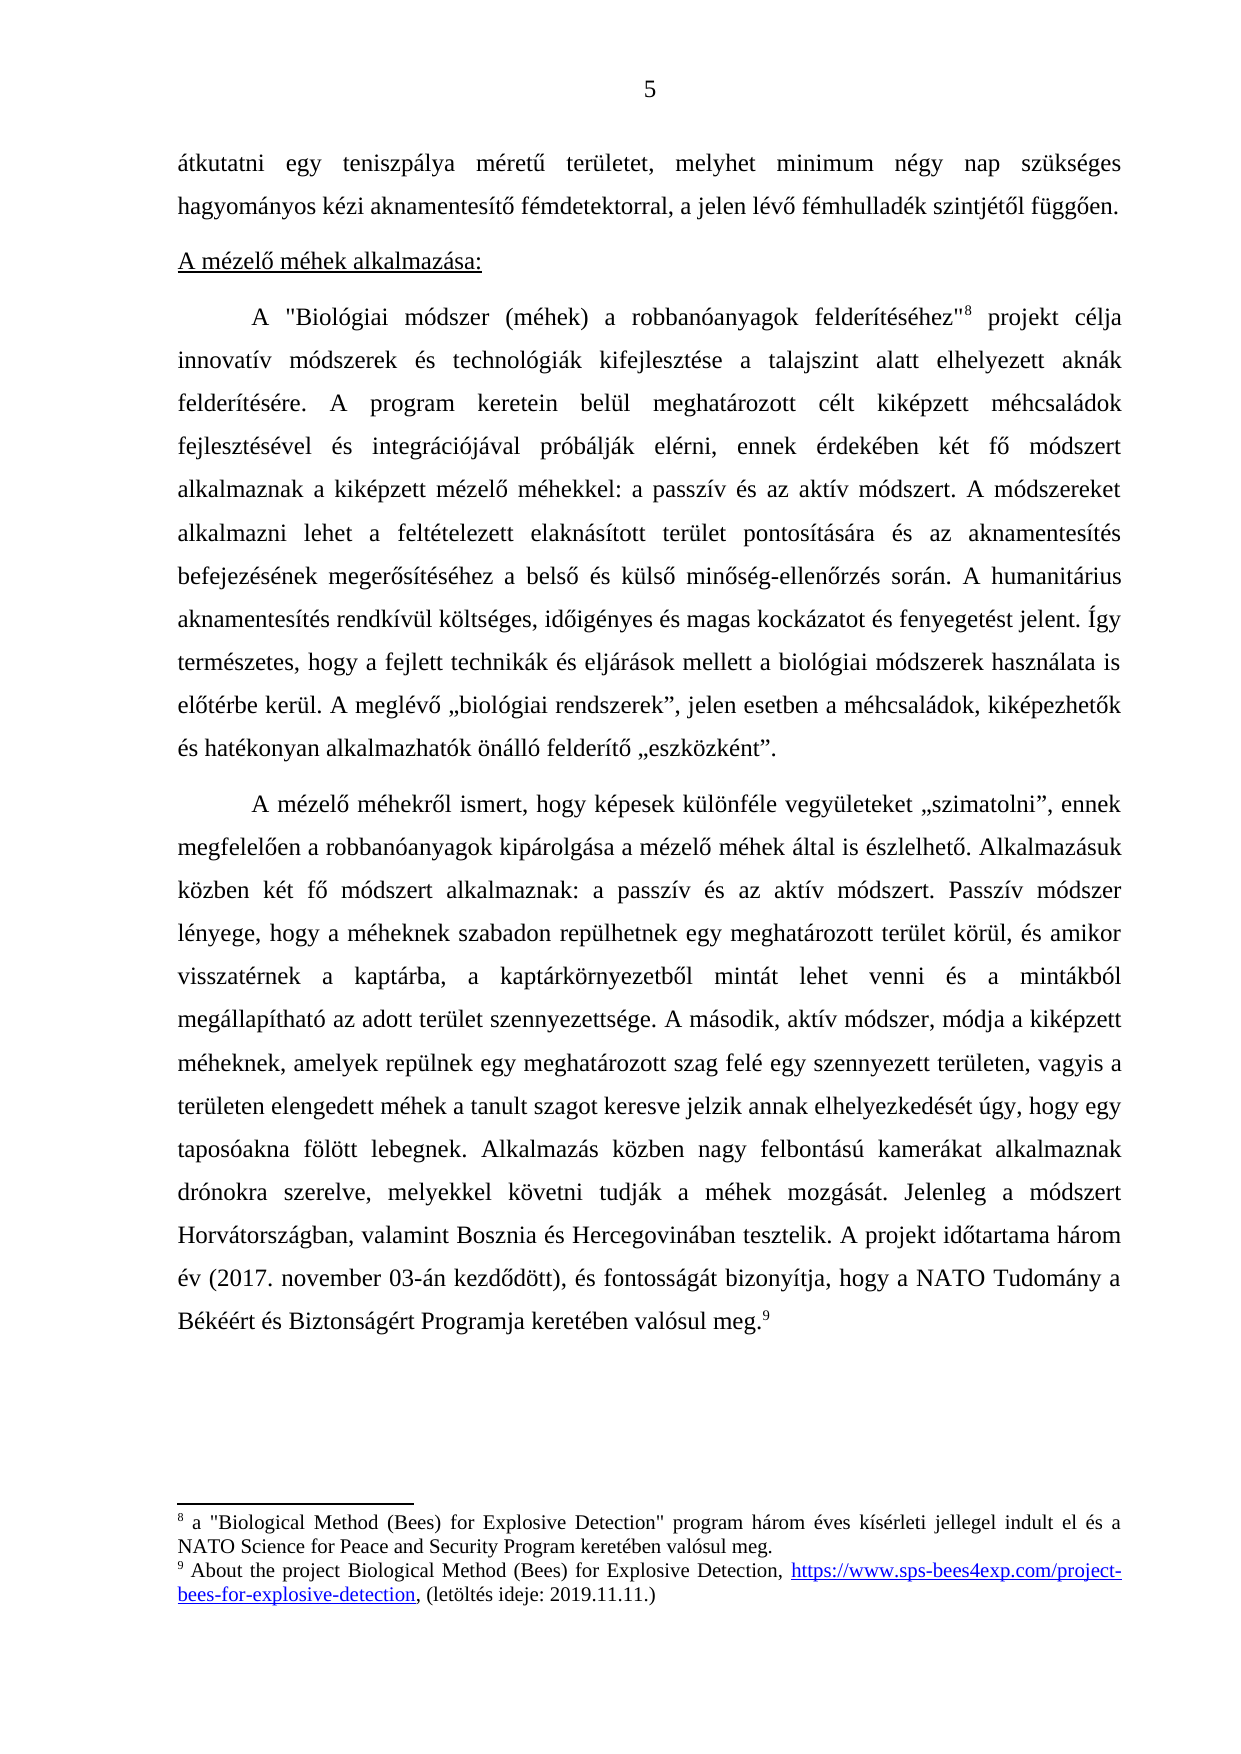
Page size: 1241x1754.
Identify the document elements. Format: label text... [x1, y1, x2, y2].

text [177, 148, 1122, 219]
text A mézelő méhekről ismert, hogy képesek különféle vegyületeket „szimatolni”, ennek megfelelően a robbanóanyagok kipárolgása a mézelő méhek által is észlelhető. Alkalmazásuk közben két fő módszert alkalmaznak: a passzív és az aktív módszert. Passzív módszer lényege, hogy a méheknek szabadon repülhetnek egy meghatározott terület körül, és amikor visszatérnek a kaptárba, a kaptárkörnyezetből mintát lehet venni és a mintákból megállapítható az adott terület szennyezettsége. A második, aktív módszer, módja a kiképzett méheknek, amelyek repülnek egy meghatározott szag felé egy szennyezett területen, vagyis a területen elengedett méhek a tanult szagot keresve jelzik annak elhelyezkedését úgy, hogy egy taposóakna fölött lebegnek. Alkalmazás közben nagy felbontású kamerákat alkalmaznak drónokra szerelve, melyekkel követni tudják a méhek mozgását. Jelenleg a módszert Horvátországban, valamint Bosznia és Hercegovinában tesztelik. A projekt időtartama három év (2017. november 03-án kezdődött), és fontosságát bizonyítja, hogy a NATO Tudomány a Békéért és Biztonságért Programja keretében valósul meg. [177, 789, 1122, 1335]
text A mézelő méhek alkalmazása: [177, 246, 1122, 275]
text A "Biológiai módszer (méhek) a robbanóanyagok felderítéséhez" projekt célja innovatív módszerek és technológiák kifejlesztése a talajszint alatt elhelyezett aknák felderítésére. A program keretein belül meghatározott célt kiképzett méhcsaládok fejlesztésével és integrációjával próbálják elérni, ennek érdekében két fő módszert alkalmaznak a kiképzett mézelő méhekkel: a passzív és az aktív módszert. A módszereket alkalmazni lehet a feltételezett elaknásított terület pontosítására és az aknamentesítés befejezésének megerősítéséhez a belső és külső minőség-ellenőrzés során. A humanitárius aknamentesítés rendkívül költséges, időigényes és magas kockázatot és fenyegetést jelent. Így természetes, hogy a fejlett technikák és eljárások mellett a biológiai módszerek használata is előtérbe kerül. A meglévő „biológiai rendszerek”, jelen esetben a méhcsaládok, kiképezhetők és hatékonyan alkalmazhatók önálló felderítő „eszközként”. [177, 302, 1122, 762]
